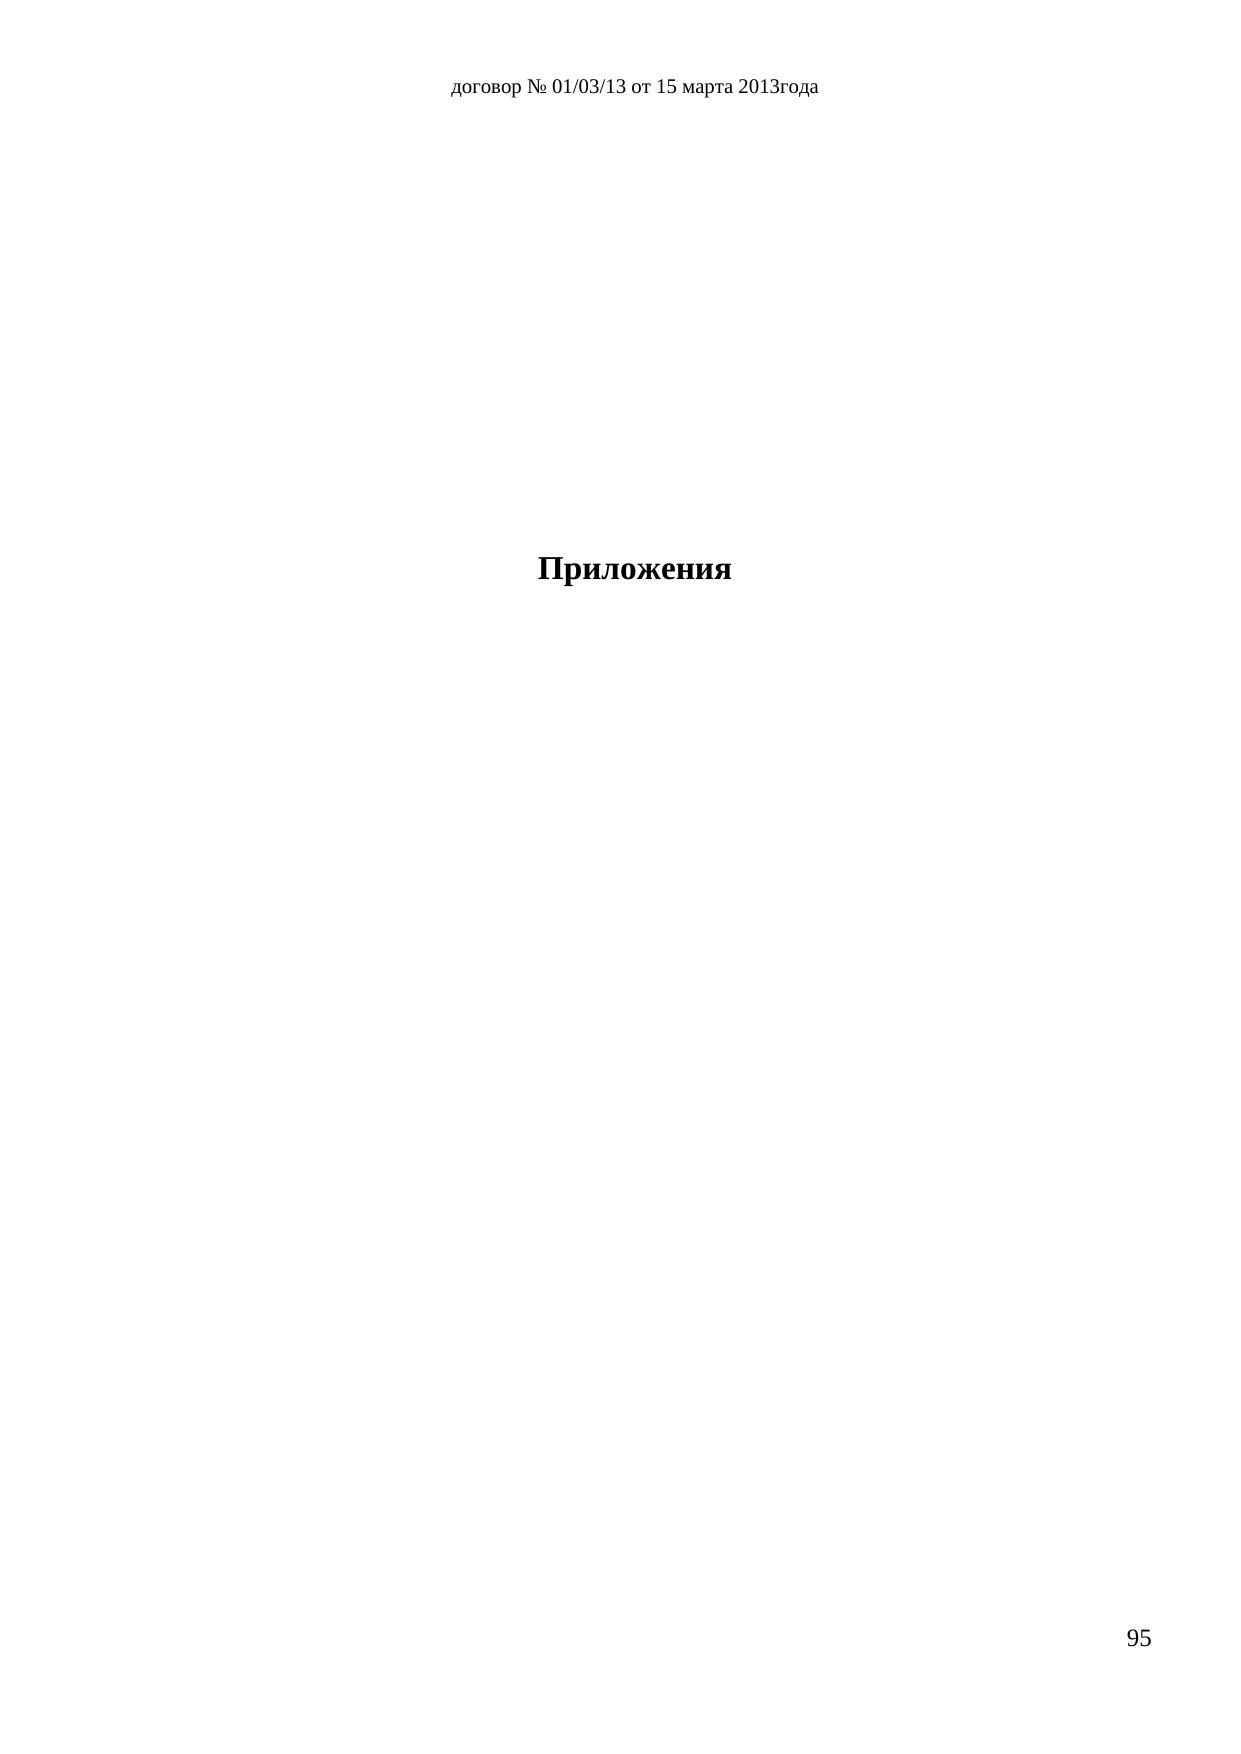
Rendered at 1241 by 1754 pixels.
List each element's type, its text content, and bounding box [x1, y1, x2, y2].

text Приложения [118, 548, 1152, 587]
